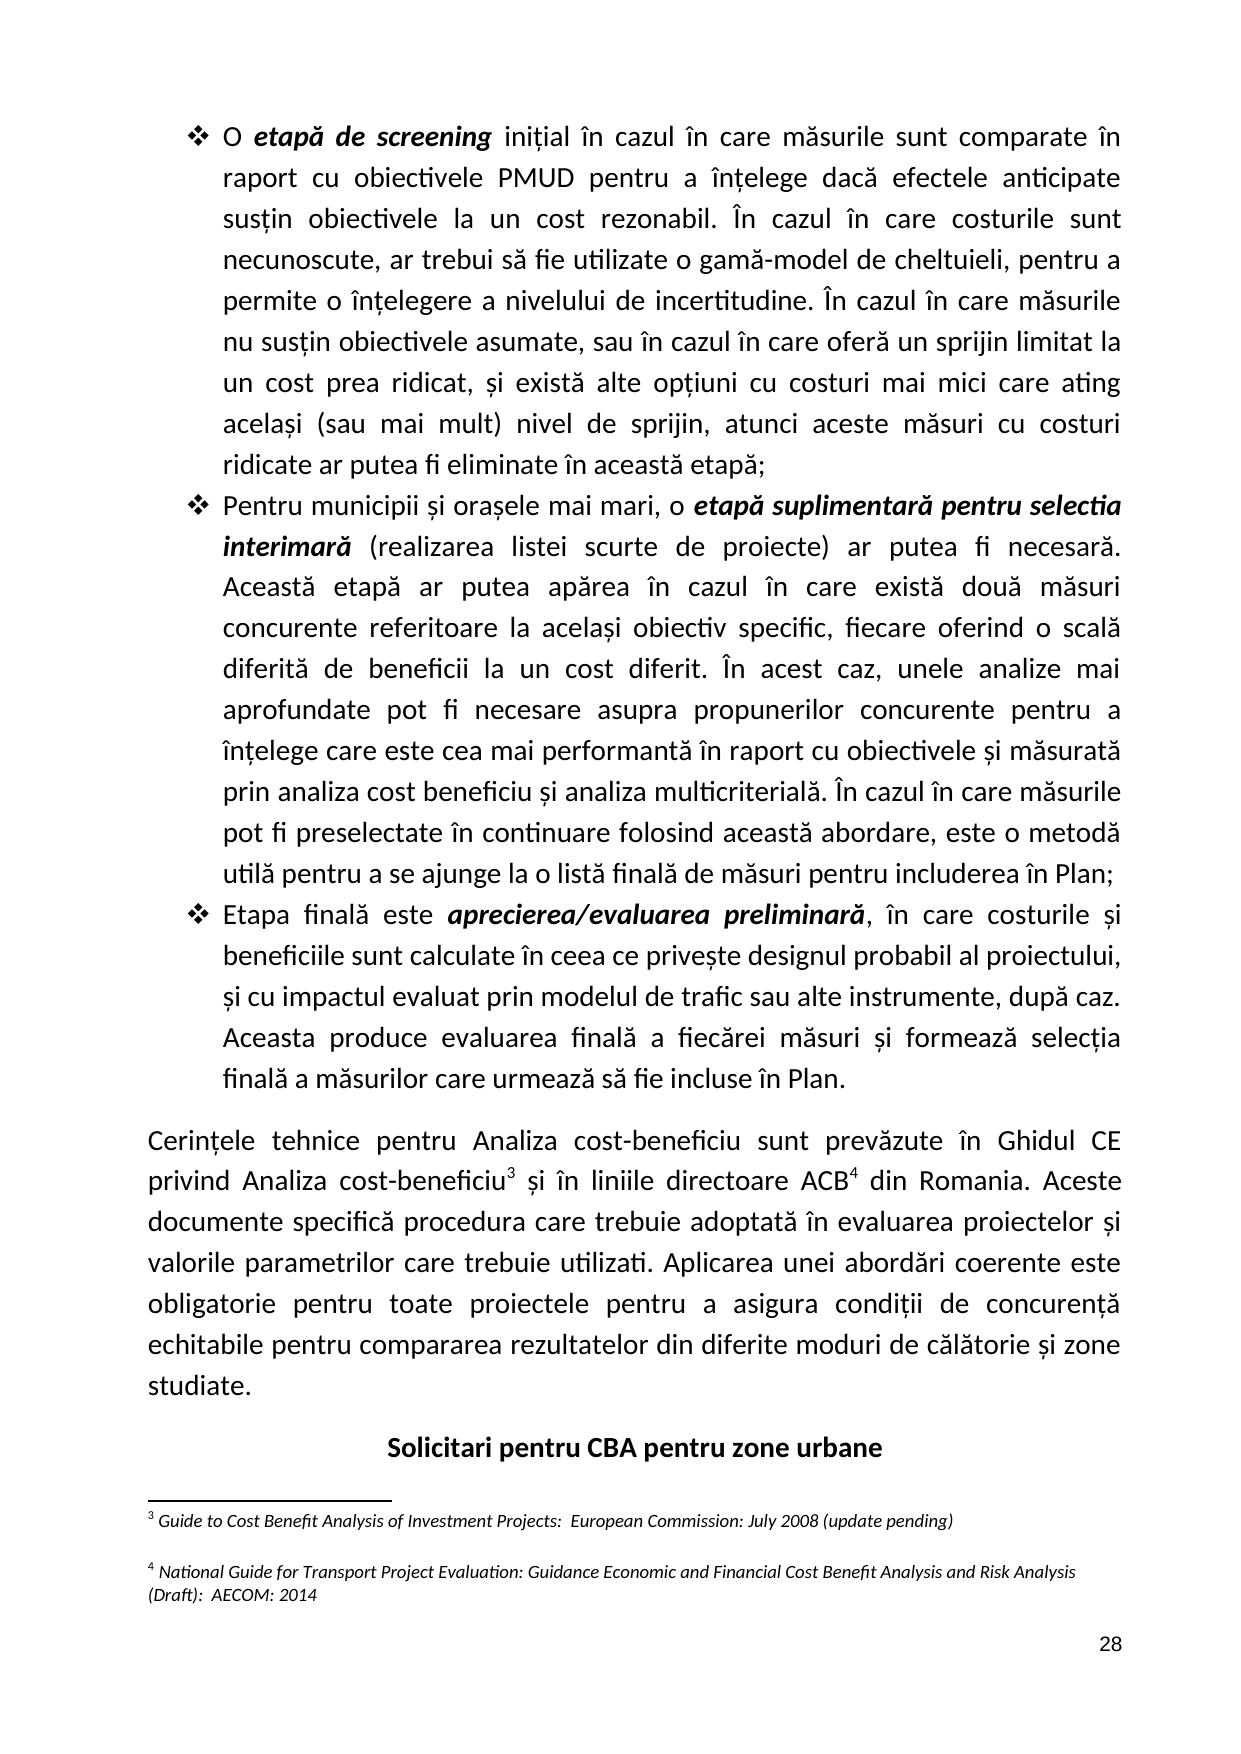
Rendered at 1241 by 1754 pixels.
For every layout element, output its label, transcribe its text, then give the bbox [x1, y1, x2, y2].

list Etapa finală este aprecierea/evaluarea preliminară, în care costurile și beneficiile sunt calculate în ceea ce privește designul probabil al proiectului, și cu impactul evaluat prin modelul de trafic sau alte instrumente, după caz. Aceasta produce evaluarea finală a fiecărei măsuri și formează selecția finală a măsurilor care urmează să fie incluse în Plan. [185, 896, 1122, 1095]
list Pentru municipii și orașele mai mari, o etapă suplimentară pentru selectia interimară (realizarea listei scurte de proiecte) ar putea fi necesară. Această etapă ar putea apărea în cazul în care există două măsuri concurente referitoare la același obiectiv specific, fiecare oferind o scală diferită de beneficii la un cost diferit. În acest caz, unele analize mai aprofundate pot fi necesare asupra propunerilor concurente pentru a înțelege care este cea mai performantă în raport cu obiectivele și măsurată prin analiza cost beneficiu și analiza multicriterială. În cazul în care măsurile pot fi preselectate în continuare folosind această abordare, este o metodă utilă pentru a se ajunge la o listă finală de măsuri pentru includerea în Plan; [185, 487, 1122, 891]
text Solicitari pentru CBA pentru zone urbane [148, 1429, 1122, 1464]
list O etapă de screening inițial în cazul în care măsurile sunt comparate în raport cu obiectivele PMUD pentru a înțelege dacă efectele anticipate susțin obiectivele la un cost rezonabil. În cazul în care costurile sunt necunoscute, ar trebui să fie utilizate o gamă-model de cheltuieli, pentru a permite o înțelegere a nivelului de incertitudine. În cazul în care măsurile nu susțin obiectivele asumate, sau în cazul în care oferă un sprijin limitat la un cost prea ridicat, și există alte opțiuni cu costuri mai mici care ating același (sau mai mult) nivel de sprijin, atunci aceste măsuri cu costuri ridicate ar putea fi eliminate în această etapă; [185, 118, 1122, 481]
text Cerințele tehnice pentru Analiza cost-beneficiu sunt prevăzute în Ghidul CE privind Analiza cost-beneficiu și în liniile directoare ACB din Romania. Aceste documente specifică procedura care trebuie adoptată în evaluarea proiectelor și valorile parametrilor care trebuie utilizati. Aplicarea unei abordări coerente este obligatorie pentru toate proiectele pentru a asigura condiții de concurență echitabile pentru compararea rezultatelor din diferite moduri de călătorie și zone studiate. [148, 1122, 1122, 1403]
